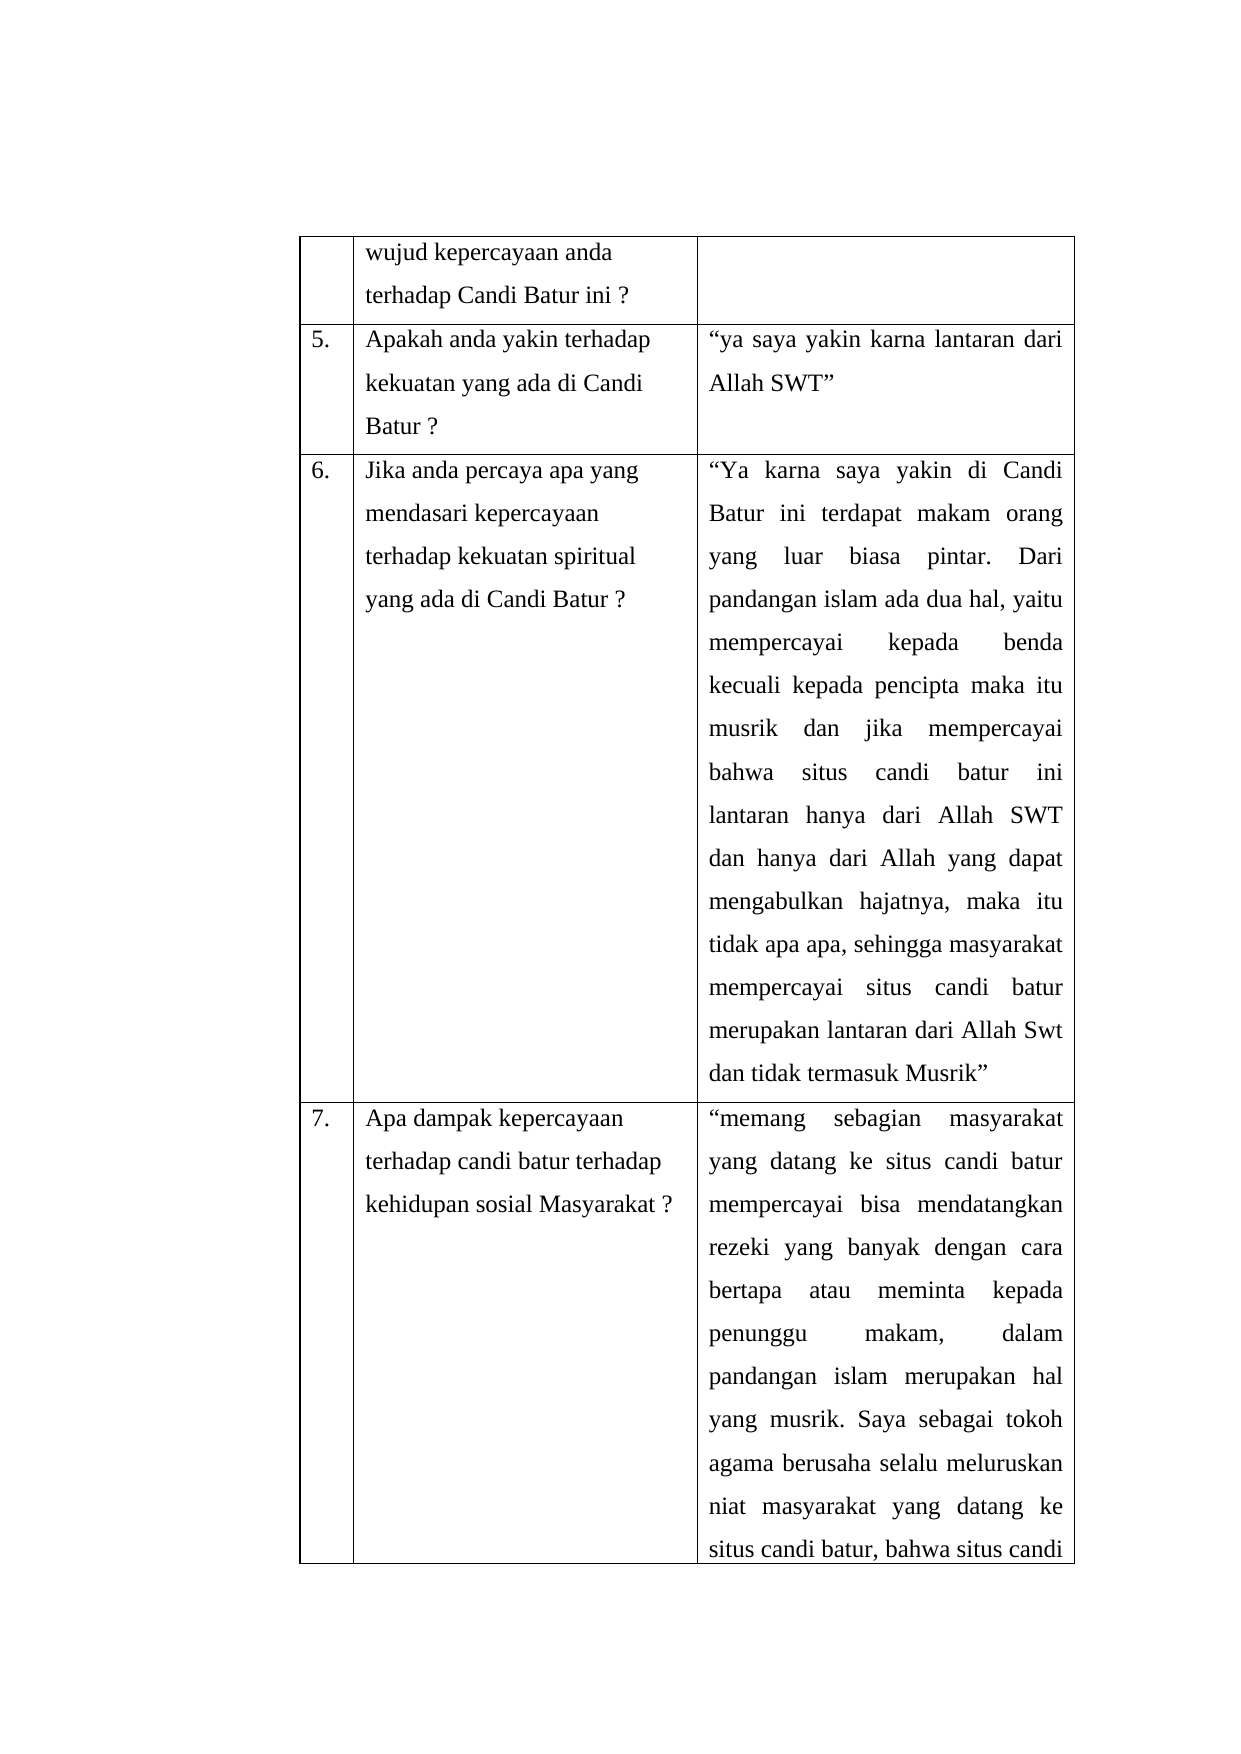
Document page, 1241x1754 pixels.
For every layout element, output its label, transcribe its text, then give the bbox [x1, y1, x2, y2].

table_cell 7. [301, 1103, 353, 1563]
table_cell 5. [301, 325, 353, 454]
table_cell Jika anda percaya apa yang mendasari kepercayaan terhadap kekuatan spiritual yang ada di Candi Batur ? [354, 455, 697, 1102]
table_cell “Ya karna saya yakin di Candi Batur ini terdapat makam orang yang luar biasa pintar. Dari pandangan islam ada dua hal, yaitu mempercayai kepada benda kecuali kepada pencipta maka itu musrik dan jika mempercayai bahwa situs candi batur ini lantaran hanya dari Allah SWT dan hanya dari Allah yang dapat mengabulkan hajatnya, maka itu tidak apa apa, sehingga masyarakat mempercayai situs candi batur merupakan lantaran dari Allah Swt dan tidak termasuk Musrik” [698, 455, 1074, 1102]
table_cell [698, 1103, 1074, 1563]
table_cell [354, 237, 697, 323]
table_cell 4. [301, 237, 353, 323]
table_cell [698, 237, 1074, 323]
table_cell 6. [301, 455, 353, 1102]
table_cell “ya saya yakin karna lantaran dari Allah SWT” [698, 325, 1074, 454]
table_cell Apakah anda yakin terhadap kekuatan yang ada di Candi Batur ? [354, 325, 697, 454]
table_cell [354, 1103, 697, 1563]
